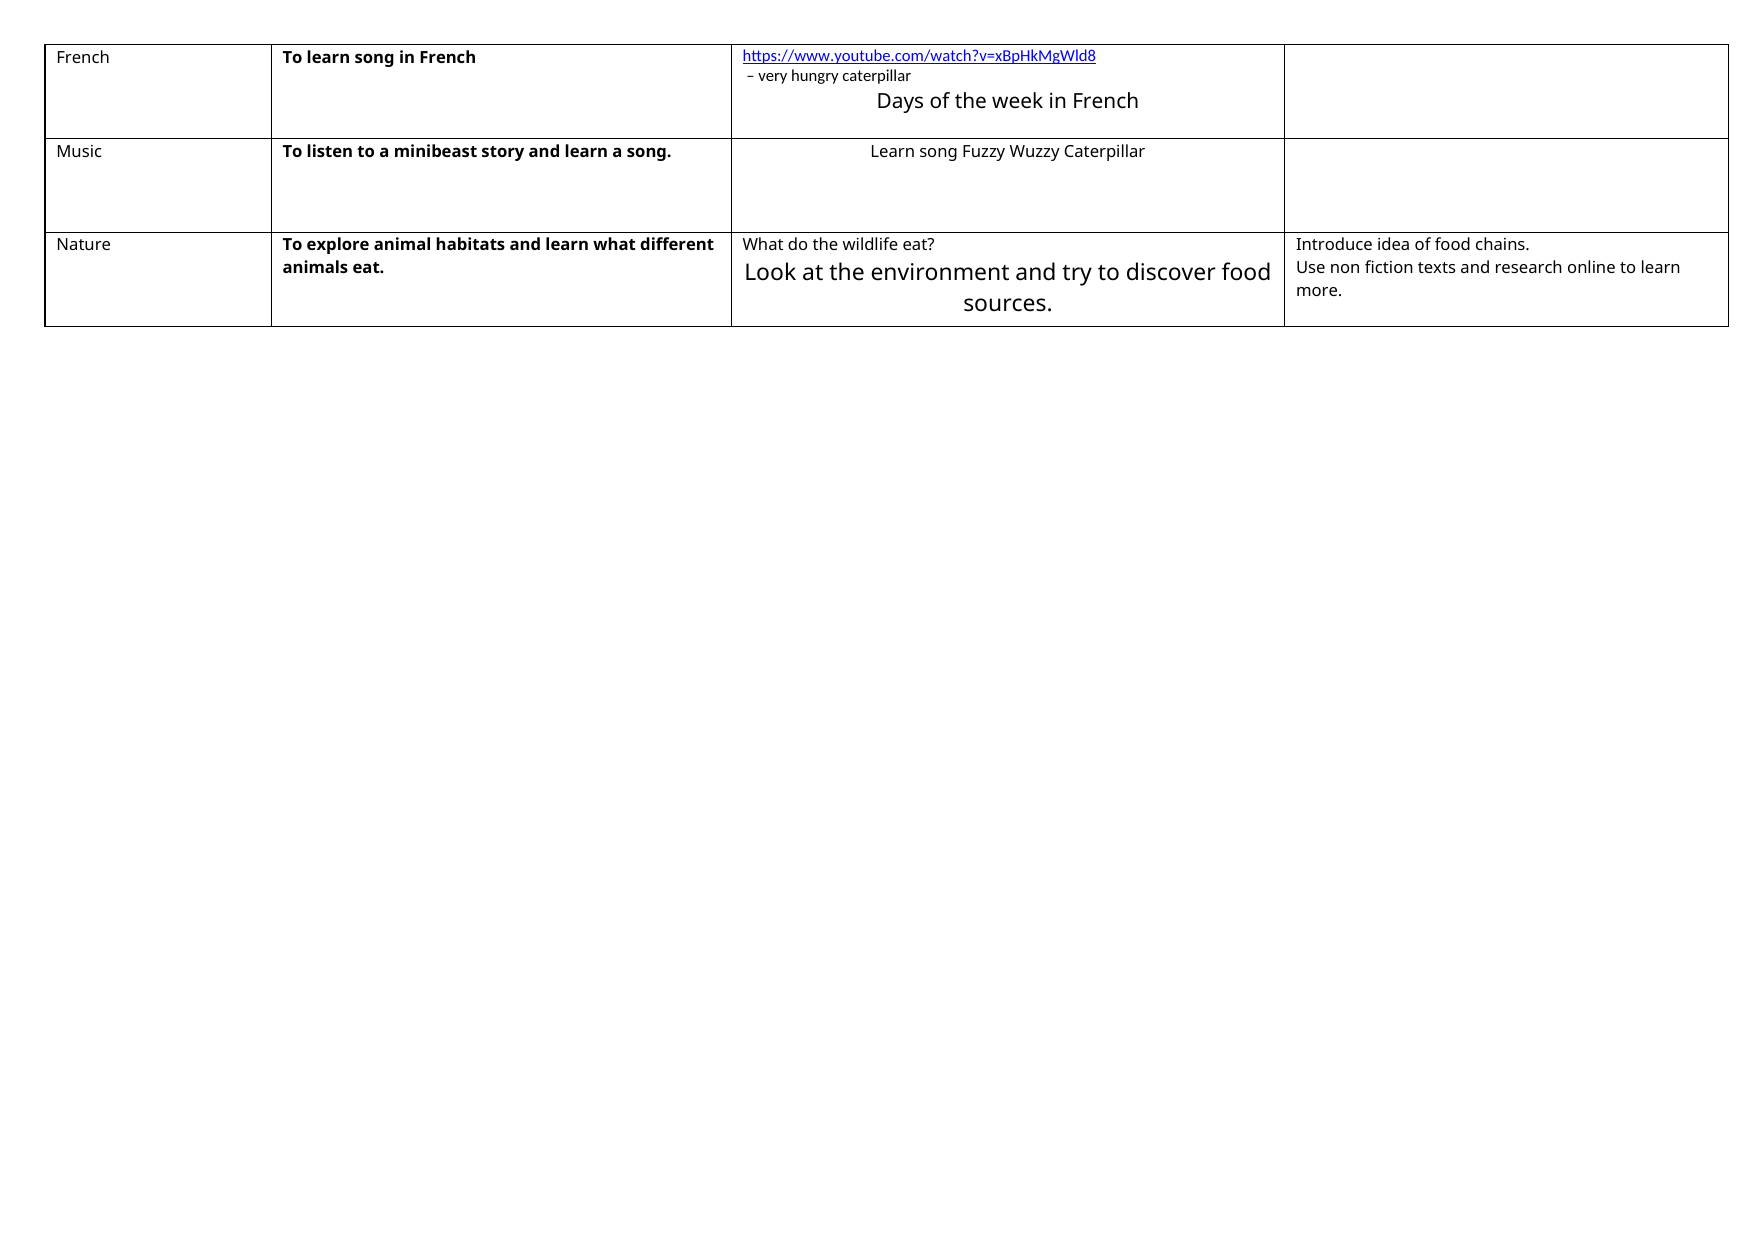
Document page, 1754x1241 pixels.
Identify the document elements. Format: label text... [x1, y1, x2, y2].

table_cell What do the wildlife eat? Look at the environment and try to discover food sources. [732, 233, 1284, 326]
table_cell [1285, 45, 1728, 138]
table_cell Introduce idea of food chains. Use non fiction texts and research online to learn more. [1285, 233, 1728, 326]
table_cell To listen to a minibeast story and learn a song. [272, 139, 731, 232]
table_cell Learn song Fuzzy Wuzzy Caterpillar [732, 139, 1284, 232]
table_cell To learn song in French [272, 45, 731, 138]
table_cell Nature [46, 233, 271, 326]
table_cell [1285, 139, 1728, 232]
table_cell French [46, 45, 271, 138]
table_cell Music [46, 139, 271, 232]
table_cell To explore animal habitats and learn what different animals eat. [272, 233, 731, 326]
table_cell https://www.youtube.com/watch?v=xBpHkMgWld8 – very hungry caterpillar Days of the week in French [732, 45, 1284, 138]
